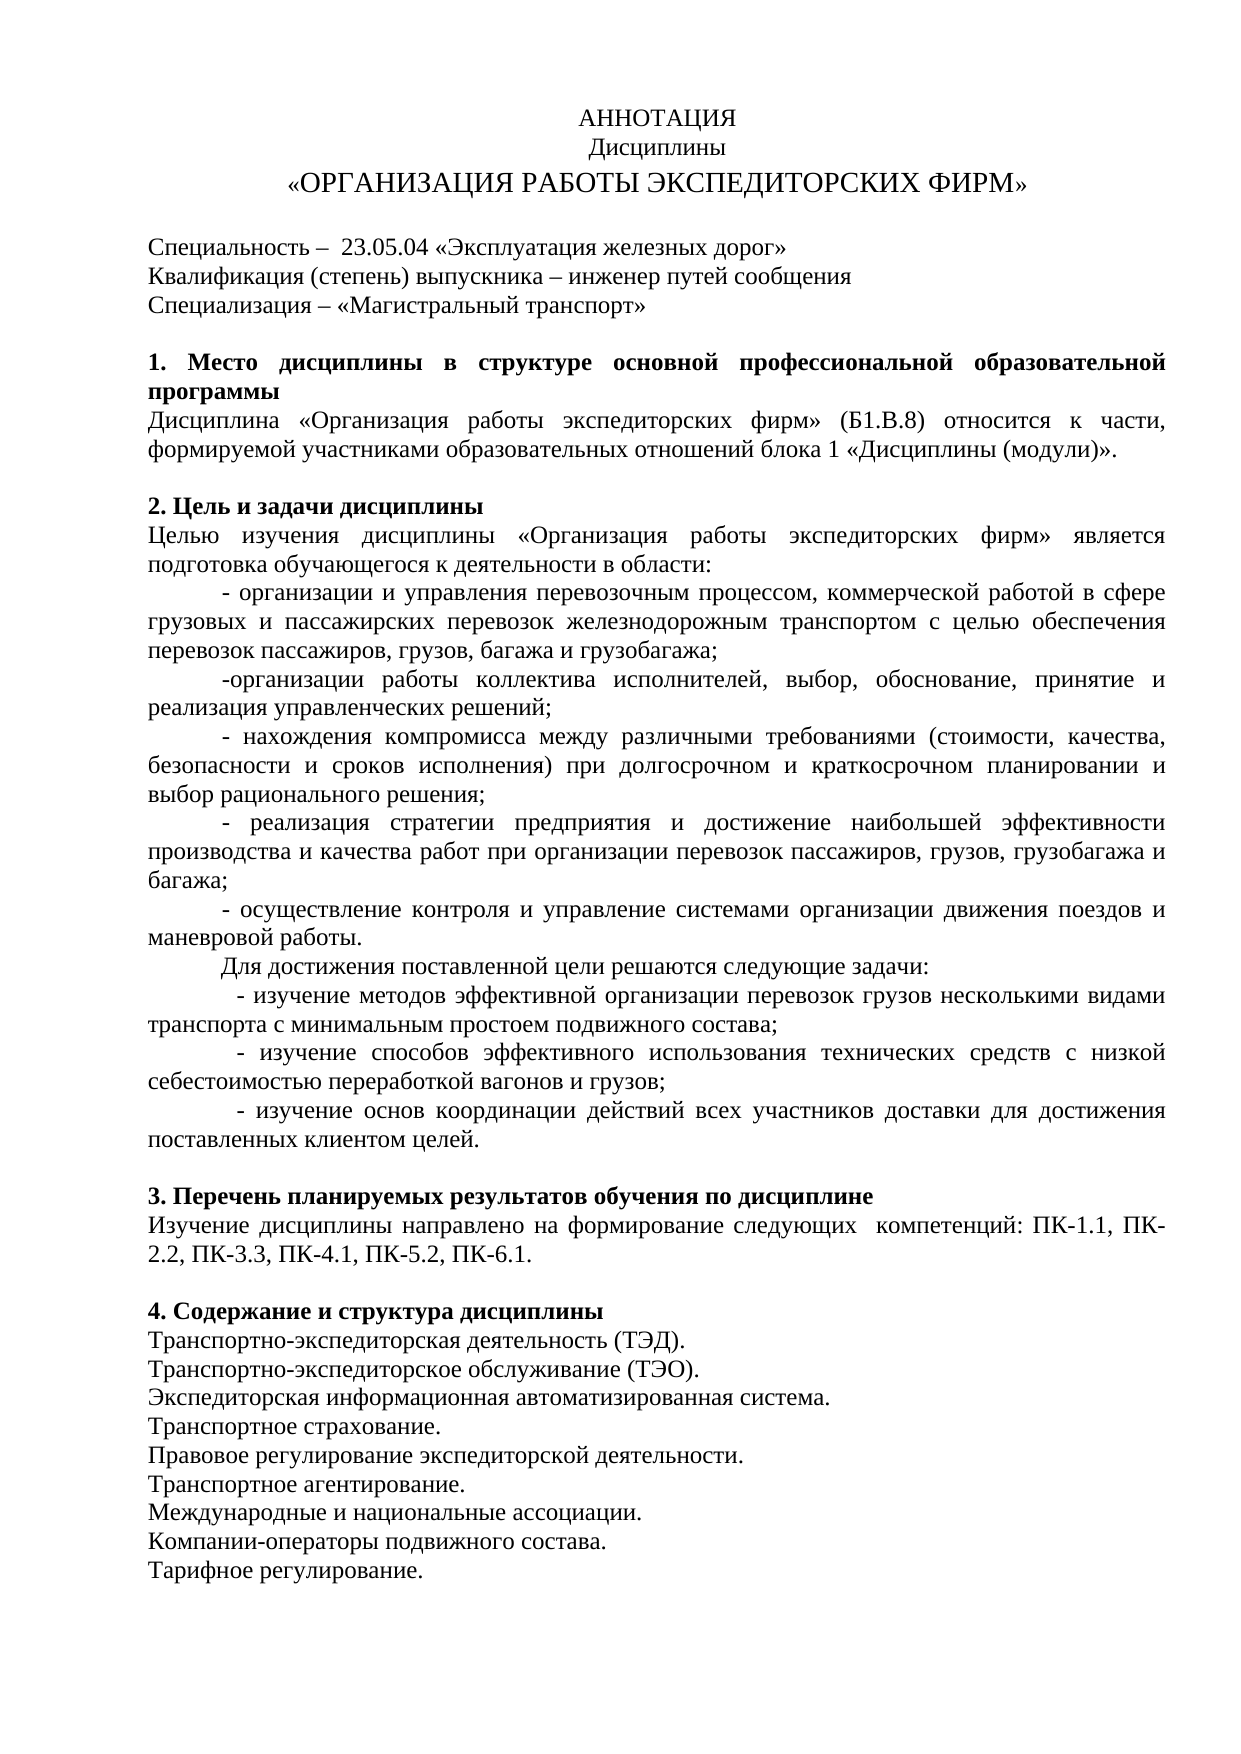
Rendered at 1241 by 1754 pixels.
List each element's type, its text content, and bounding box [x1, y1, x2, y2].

text Транспортное страхование. [148, 1411, 1167, 1440]
text АННОТАЦИЯ [148, 103, 1167, 132]
text Дисциплины [148, 132, 1167, 161]
text Транспортно-экспедиторское обслуживание (ТЭО). [148, 1354, 1167, 1382]
text - изучение основ координации действий всех участников доставки для достижения поставленных клиентом целей. [148, 1095, 1167, 1152]
text - осуществление контроля и управление системами организации движения поездов и маневровой работы. [148, 894, 1167, 951]
text Специальность – 23.05.04 «Эксплуатация железных дорог» [148, 232, 1167, 261]
text Специализация – «Магистральный транспорт» [148, 290, 1167, 319]
text Компании-операторы подвижного состава. [148, 1526, 1167, 1555]
text «ОРГАНИЗАЦИЯ РАБОТЫ ЭКСПЕДИТОРСКИХ ФИРМ» [148, 165, 1167, 199]
text - изучение методов эффективной организации перевозок грузов несколькими видами транспорта с минимальным простоем подвижного состава; [148, 980, 1167, 1037]
text Изучение дисциплины направлено на формирование следующих компетенций: ПК-1.1, ПК-2.2, ПК-3.3, ПК-4.1, ПК-5.2, ПК-6.1. [148, 1210, 1167, 1267]
text 4. Содержание и структура дисциплины [148, 1296, 1167, 1325]
text Квалификация (степень) выпускника – инженер путей сообщения [148, 261, 1167, 290]
text 1. Место дисциплины в структуре основной профессиональной образовательной программы [148, 347, 1167, 405]
text Транспортное агентирование. [148, 1469, 1167, 1497]
text - изучение способов эффективного использования технических средств с низкой себестоимостью переработкой вагонов и грузов; [148, 1037, 1167, 1095]
text Для достижения поставленной цели решаются следующие задачи: [148, 951, 1167, 980]
text Целью изучения дисциплины «Организация работы экспедиторских фирм» является подготовка обучающегося к деятельности в области: [148, 520, 1167, 577]
text 3. Перечень планируемых результатов обучения по дисциплине [148, 1181, 1167, 1210]
text Международные и национальные ассоциации. [148, 1497, 1167, 1526]
text - организации и управления перевозочным процессом, коммерческой работой в сфере грузовых и пассажирских перевозок железнодорожным транспортом с целью обеспечения перевозок пассажиров, грузов, багажа и грузобагажа; [148, 577, 1167, 664]
text Экспедиторская информационная автоматизированная система. [148, 1382, 1167, 1411]
text Правовое регулирование экспедиторской деятельности. [148, 1440, 1167, 1469]
text - реализация стратегии предприятия и достижение наибольшей эффективности производства и качества работ при организации перевозок пассажиров, грузов, грузобагажа и багажа; [148, 807, 1167, 894]
text Дисциплина «Организация работы экспедиторских фирм» (Б1.В.8) относится к части, формируемой участниками образовательных отношений блока 1 «Дисциплины (модули)». [148, 405, 1167, 462]
text Транспортно-экспедиторская деятельность (ТЭД). [148, 1325, 1167, 1354]
text - нахождения компромисса между различными требованиями (стоимости, качества, безопасности и сроков исполнения) при долгосрочном и краткосрочном планировании и выбор рационального решения; [148, 721, 1167, 807]
text 2. Цель и задачи дисциплины [148, 491, 1167, 520]
text Тарифное регулирование. [148, 1555, 1167, 1584]
text -организации работы коллектива исполнителей, выбор, обоснование, принятие и реализация управленческих решений; [148, 664, 1167, 721]
